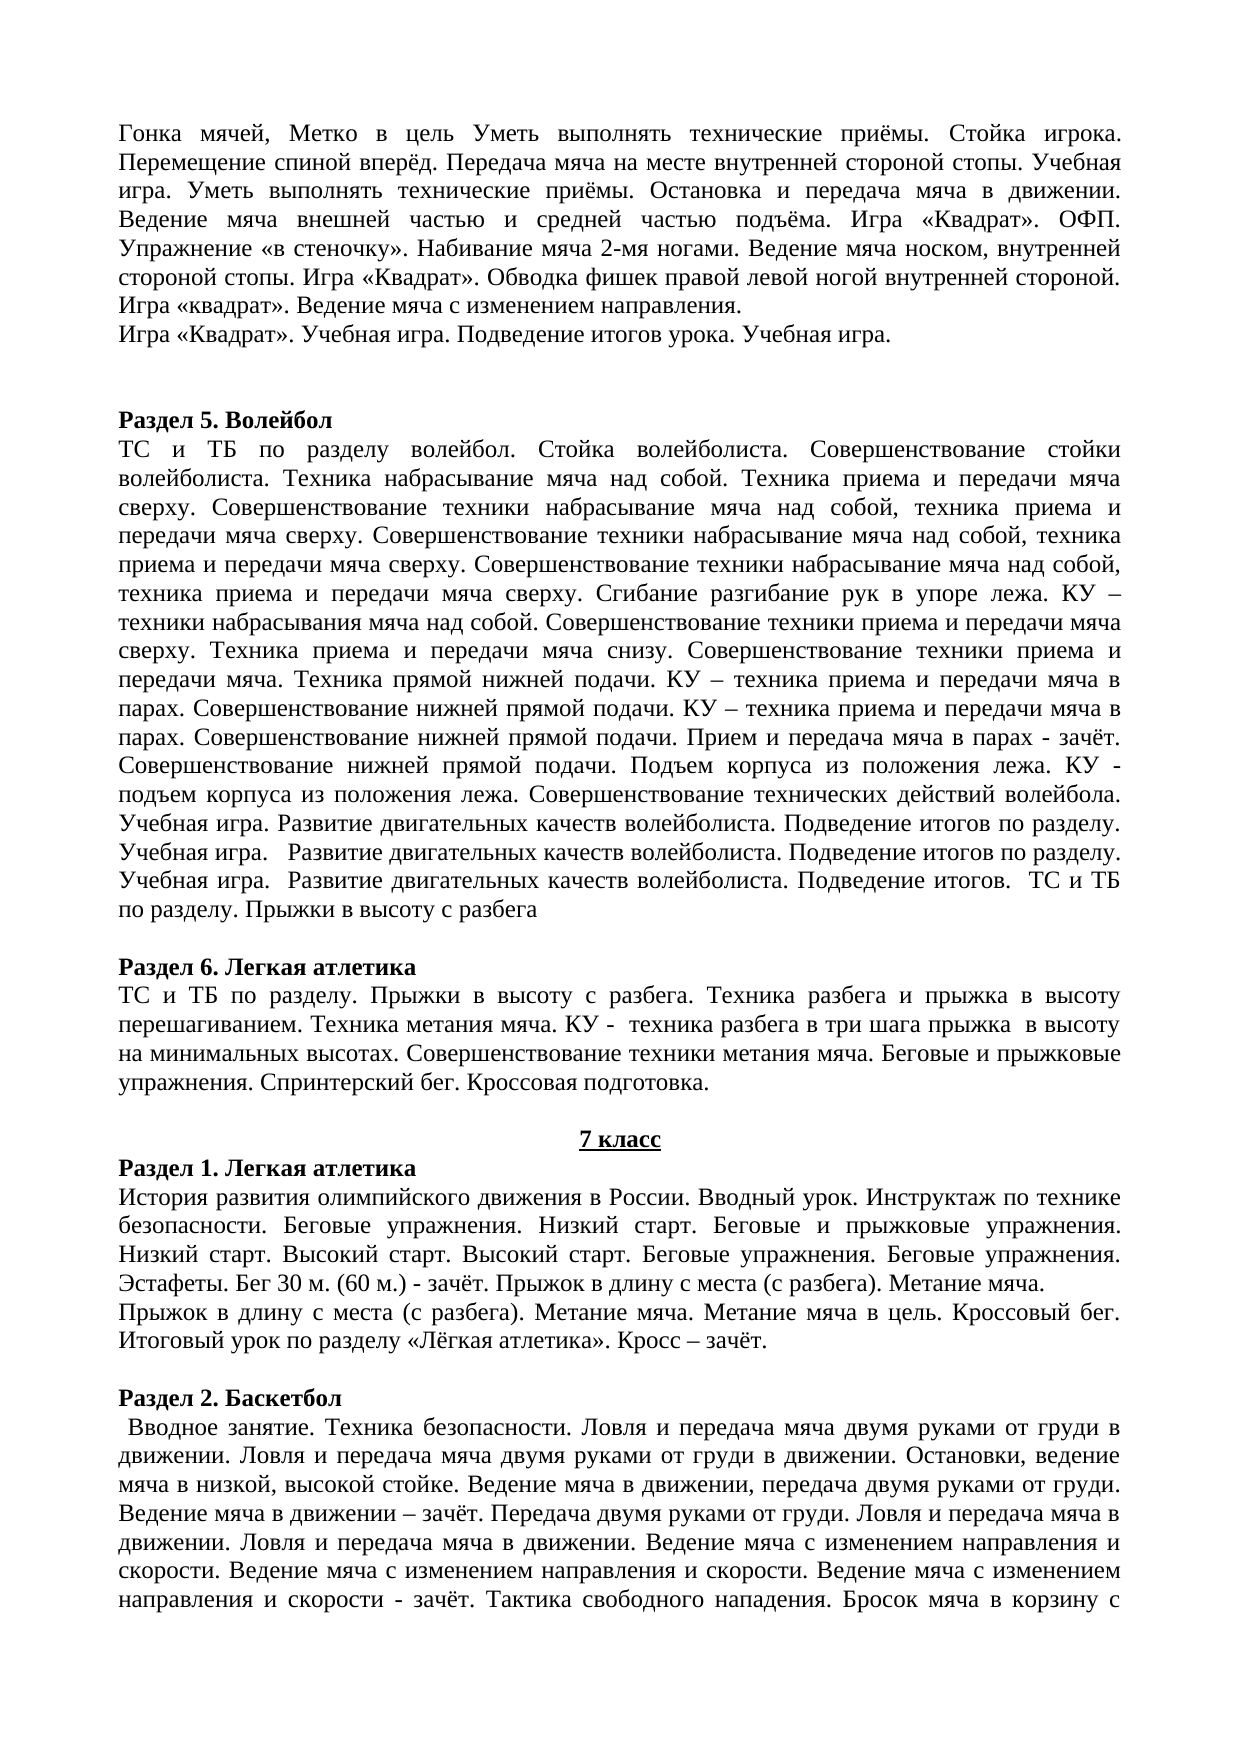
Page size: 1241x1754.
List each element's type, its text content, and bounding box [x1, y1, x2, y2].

text ТС и ТБ по разделу волейбол. Стойка волейболиста. Совершенствование стойки волейболиста. Техника набрасывание мяча над собой. Техника приема и передачи мяча сверху. Совершенствование техники набрасывание мяча над собой, техника приема и передачи мяча сверху. Совершенствование техники набрасывание мяча над собой, техника приема и передачи мяча сверху. Совершенствование техники набрасывание мяча над собой, техника приема и передачи мяча сверху. Сгибание разгибание рук в упоре лежа. КУ – техники набрасывания мяча над собой. Совершенствование техники приема и передачи мяча сверху. Техника приема и передачи мяча снизу. Совершенствование техники приема и передачи мяча. Техника прямой нижней подачи. КУ – техника приема и передачи мяча в парах. Совершенствование нижней прямой подачи. КУ – техника приема и передачи мяча в парах. Совершенствование нижней прямой подачи. Прием и передача мяча в парах - зачёт. Совершенствование нижней прямой подачи. Подъем корпуса из положения лежа. КУ - подъем корпуса из положения лежа. Совершенствование технических действий волейбола. Учебная игра. Развитие двигательных качеств волейболиста. Подведение итогов по разделу. Учебная игра. Развитие двигательных качеств волейболиста. Подведение итогов по разделу. Учебная игра. Развитие двигательных качеств волейболиста. Подведение итогов. ТС и ТБ по разделу. Прыжки в высоту с разбега [118, 434, 1122, 923]
text 7 класс [118, 1124, 1122, 1153]
text Раздел 2. Баскетбол [118, 1383, 1122, 1412]
text Прыжок в длину с места (с разбега). Метание мяча. Метание мяча в цель. Кроссовый бег. Итоговый урок по разделу «Лёгкая атлетика». Кросс – зачёт. [118, 1297, 1122, 1354]
text Раздел 5. Волейбол [118, 406, 1122, 434]
text Раздел 1. Легкая атлетика [118, 1153, 1122, 1182]
text ТС и ТБ по разделу. Прыжки в высоту с разбега. Техника разбега и прыжка в высоту перешагиванием. Техника метания мяча. КУ - техника разбега в три шага прыжка в высоту на минимальных высотах. Совершенствование техники метания мяча. Беговые и прыжковые упражнения. Спринтерский бег. Кроссовая подготовка. [118, 981, 1122, 1096]
text Игра «Квадрат». Учебная игра. Подведение итогов урока. Учебная игра. [118, 319, 1122, 348]
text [118, 1412, 1122, 1613]
text Раздел 6. Легкая атлетика [118, 952, 1122, 981]
text История развития олимпийского движения в России. Вводный урок. Инструктаж по технике безопасности. Беговые упражнения. Низкий старт. Беговые и прыжковые упражнения. Низкий старт. Высокий старт. Высокий старт. Беговые упражнения. Беговые упражнения. Эстафеты. Бег 30 м. (60 м.) - зачёт. Прыжок в длину с места (с разбега). Метание мяча. [118, 1182, 1122, 1297]
